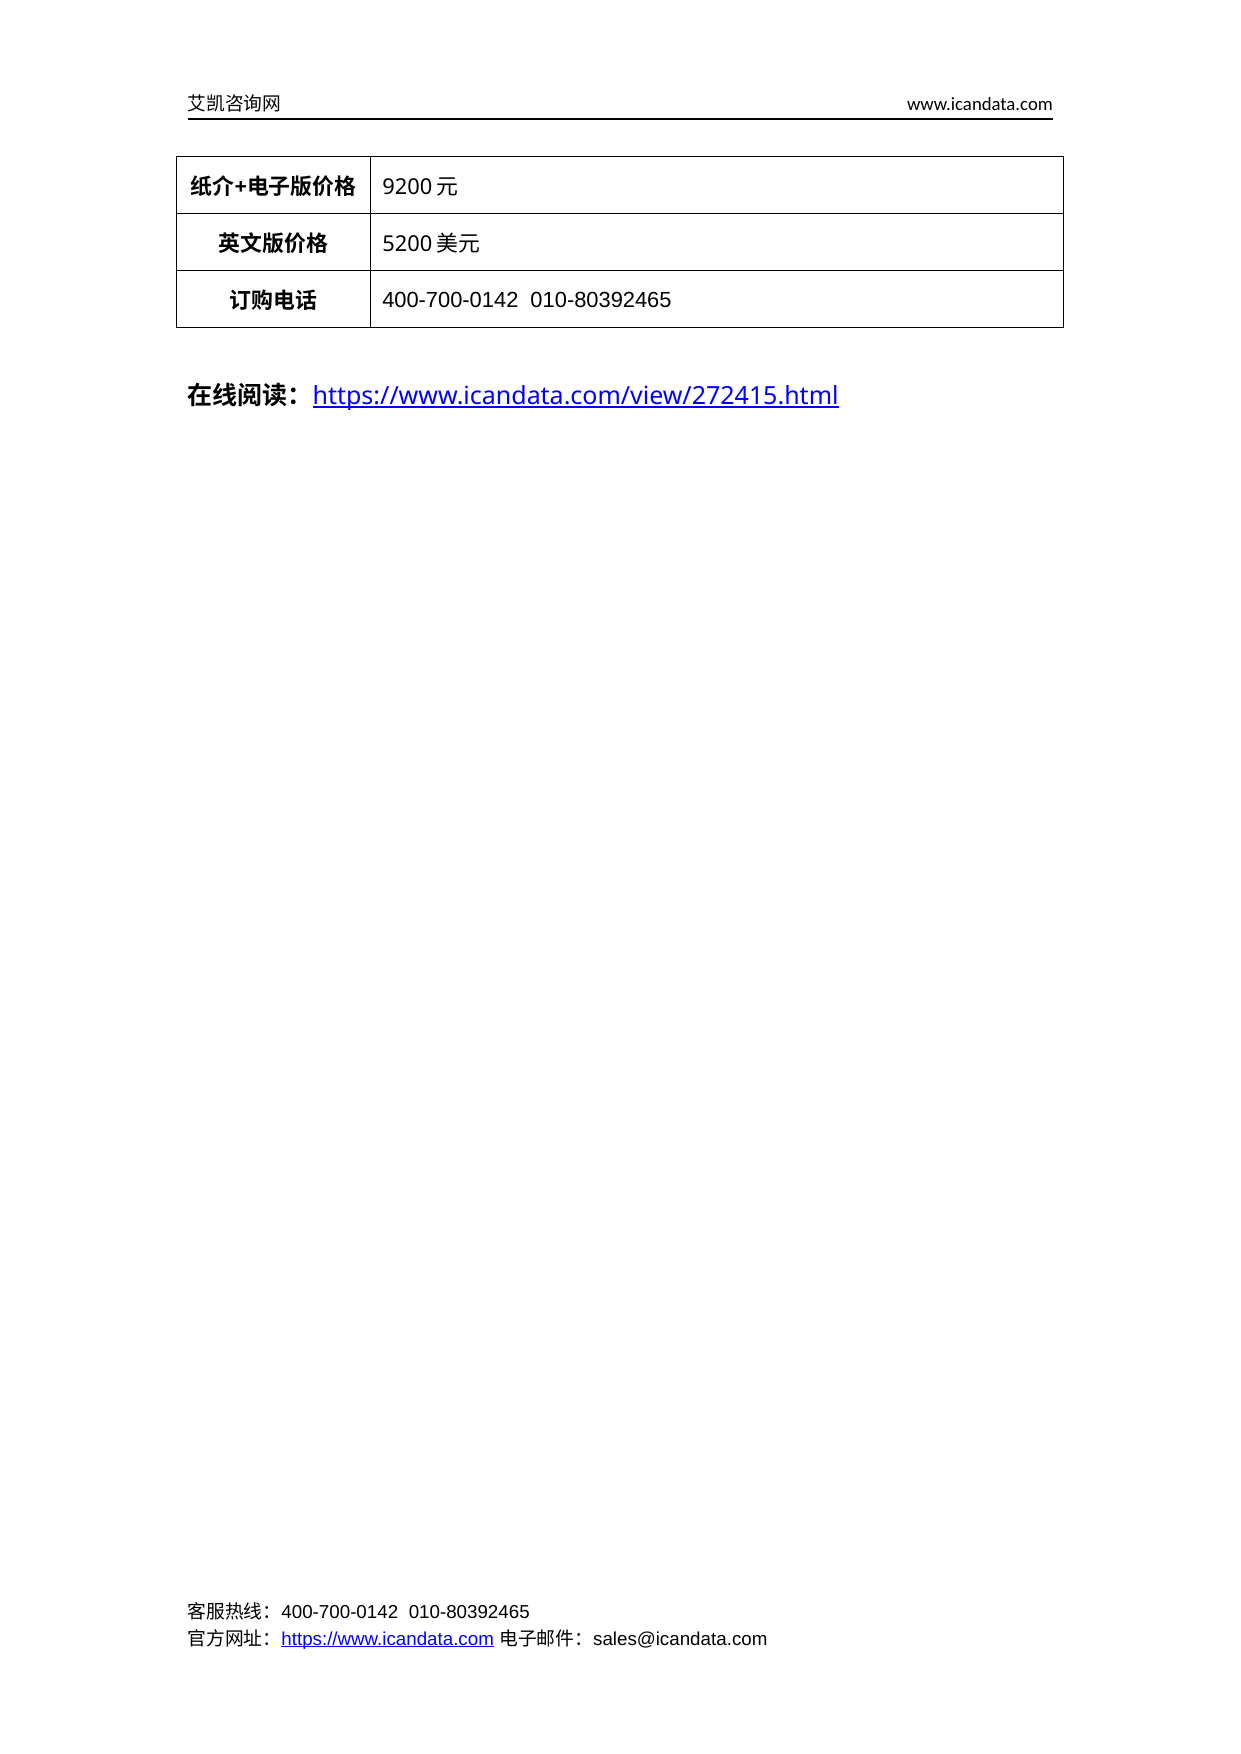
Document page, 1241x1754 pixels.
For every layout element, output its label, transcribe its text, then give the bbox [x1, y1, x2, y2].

table_cell 订购电话 [177, 271, 370, 327]
table_cell 英文版价格 [177, 214, 370, 270]
text 在线阅读：https://www.icandata.com/view/272415.html [187, 361, 1053, 426]
table_cell 400-700-0142 010-80392465 [371, 271, 1063, 327]
table_cell 纸介+电子版价格 [177, 157, 370, 213]
table_cell 5200美元 [371, 214, 1063, 270]
table_cell 9200元 [371, 157, 1063, 213]
